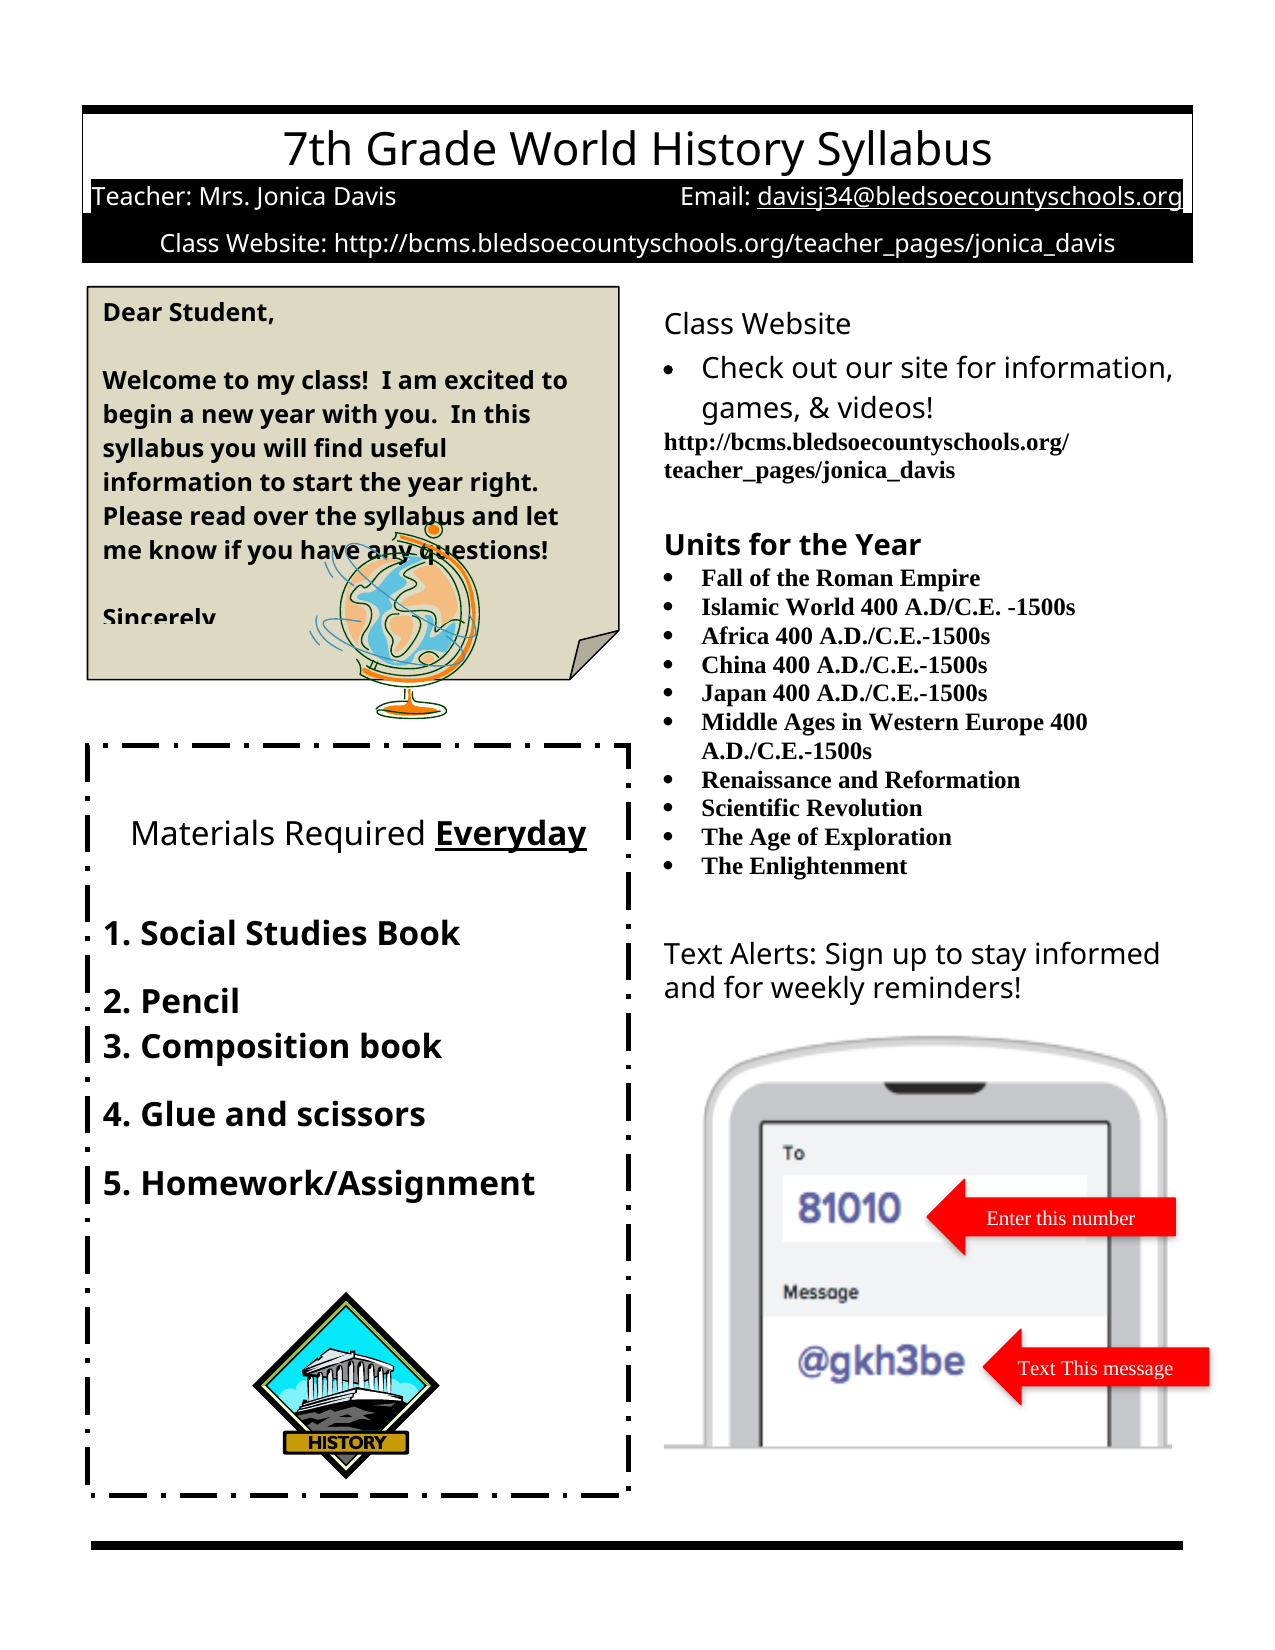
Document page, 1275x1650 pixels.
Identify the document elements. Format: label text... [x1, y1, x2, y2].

text Teacher: Mrs. Jonica Davis Email: davisj34@bledsoecountyschools.org [91, 179, 1183, 213]
picture [663, 1017, 1172, 1458]
title 7th Grade World History Syllabus [83, 114, 1192, 179]
text Class Website: http://bcms.bledsoecountyschools.org/teacher_pages/jonica_davis [83, 214, 1192, 262]
